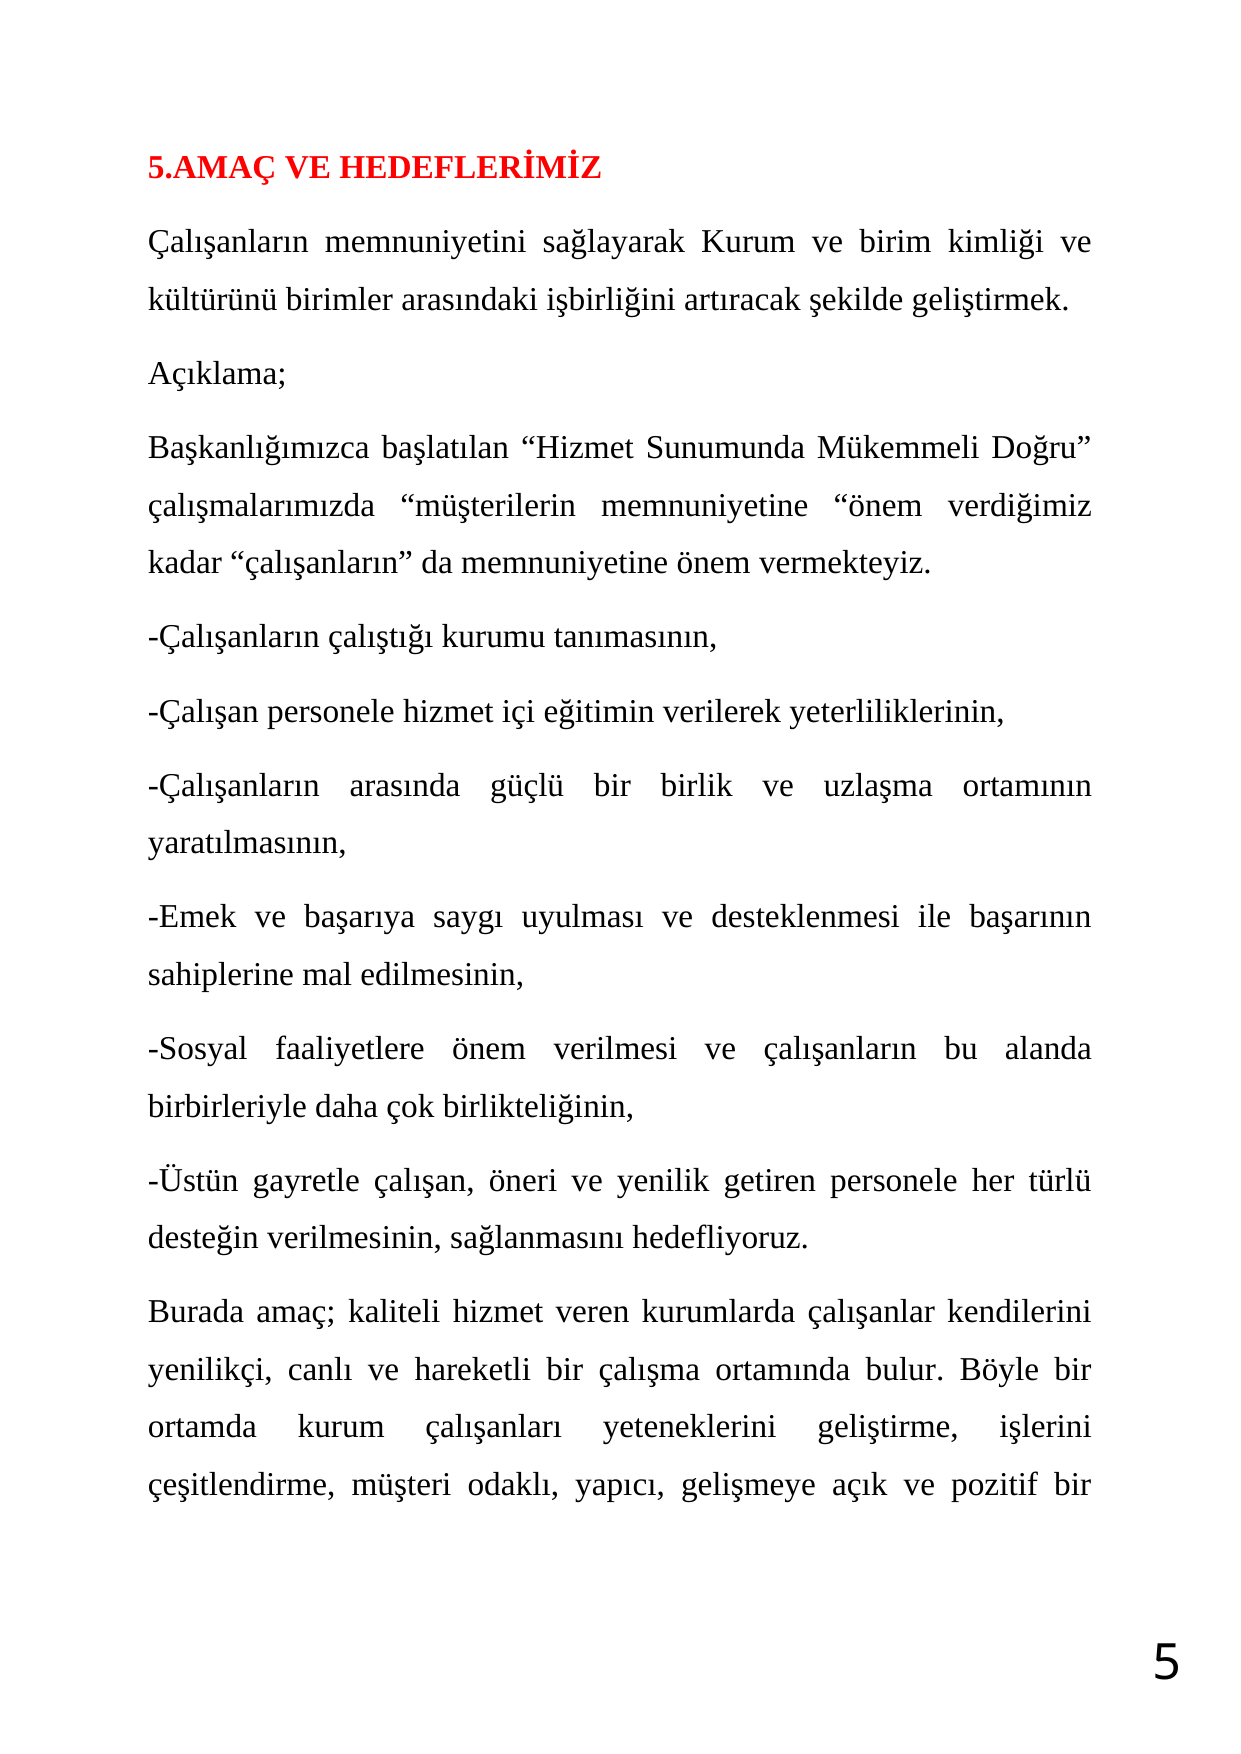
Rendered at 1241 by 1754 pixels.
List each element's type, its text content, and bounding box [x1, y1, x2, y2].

text 5.AMAÇ VE HEDEFLERİMİZ [148, 148, 1093, 186]
text Açıklama; [148, 353, 1093, 392]
text -Çalışanların çalıştığı kurumu tanımasının, [148, 617, 1093, 655]
text -Sosyal faaliyetlere önem verilmesi ve çalışanların bu alanda birbirleriyle daha çok birlikteliğinin, [148, 1028, 1093, 1124]
text -Çalışanların arasında güçlü bir birlik ve uzlaşma ortamının yaratılmasının, [148, 765, 1093, 861]
text -Çalışan personele hizmet içi eğitimin verilerek yeterliliklerinin, [148, 691, 1093, 729]
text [148, 1292, 1093, 1503]
text -Emek ve başarıya saygı uyulması ve desteklenmesi ile başarının sahiplerine mal edilmesinin, [148, 897, 1093, 993]
text -Üstün gayretle çalışan, öneri ve yenilik getiren personele her türlü desteğin verilmesinin, sağlanmasını hedefliyoruz. [148, 1160, 1093, 1256]
text Başkanlığımızca başlatılan “Hizmet Sunumunda Mükemmeli Doğru” çalışmalarımızda “müşterilerin memnuniyetine “önem verdiğimiz kadar “çalışanların” da memnuniyetine önem vermekteyiz. [148, 428, 1093, 581]
text Çalışanların memnuniyetini sağlayarak Kurum ve birim kimliği ve kültürünü birimler arasındaki işbirliğini artıracak şekilde geliştirmek. [148, 222, 1093, 318]
